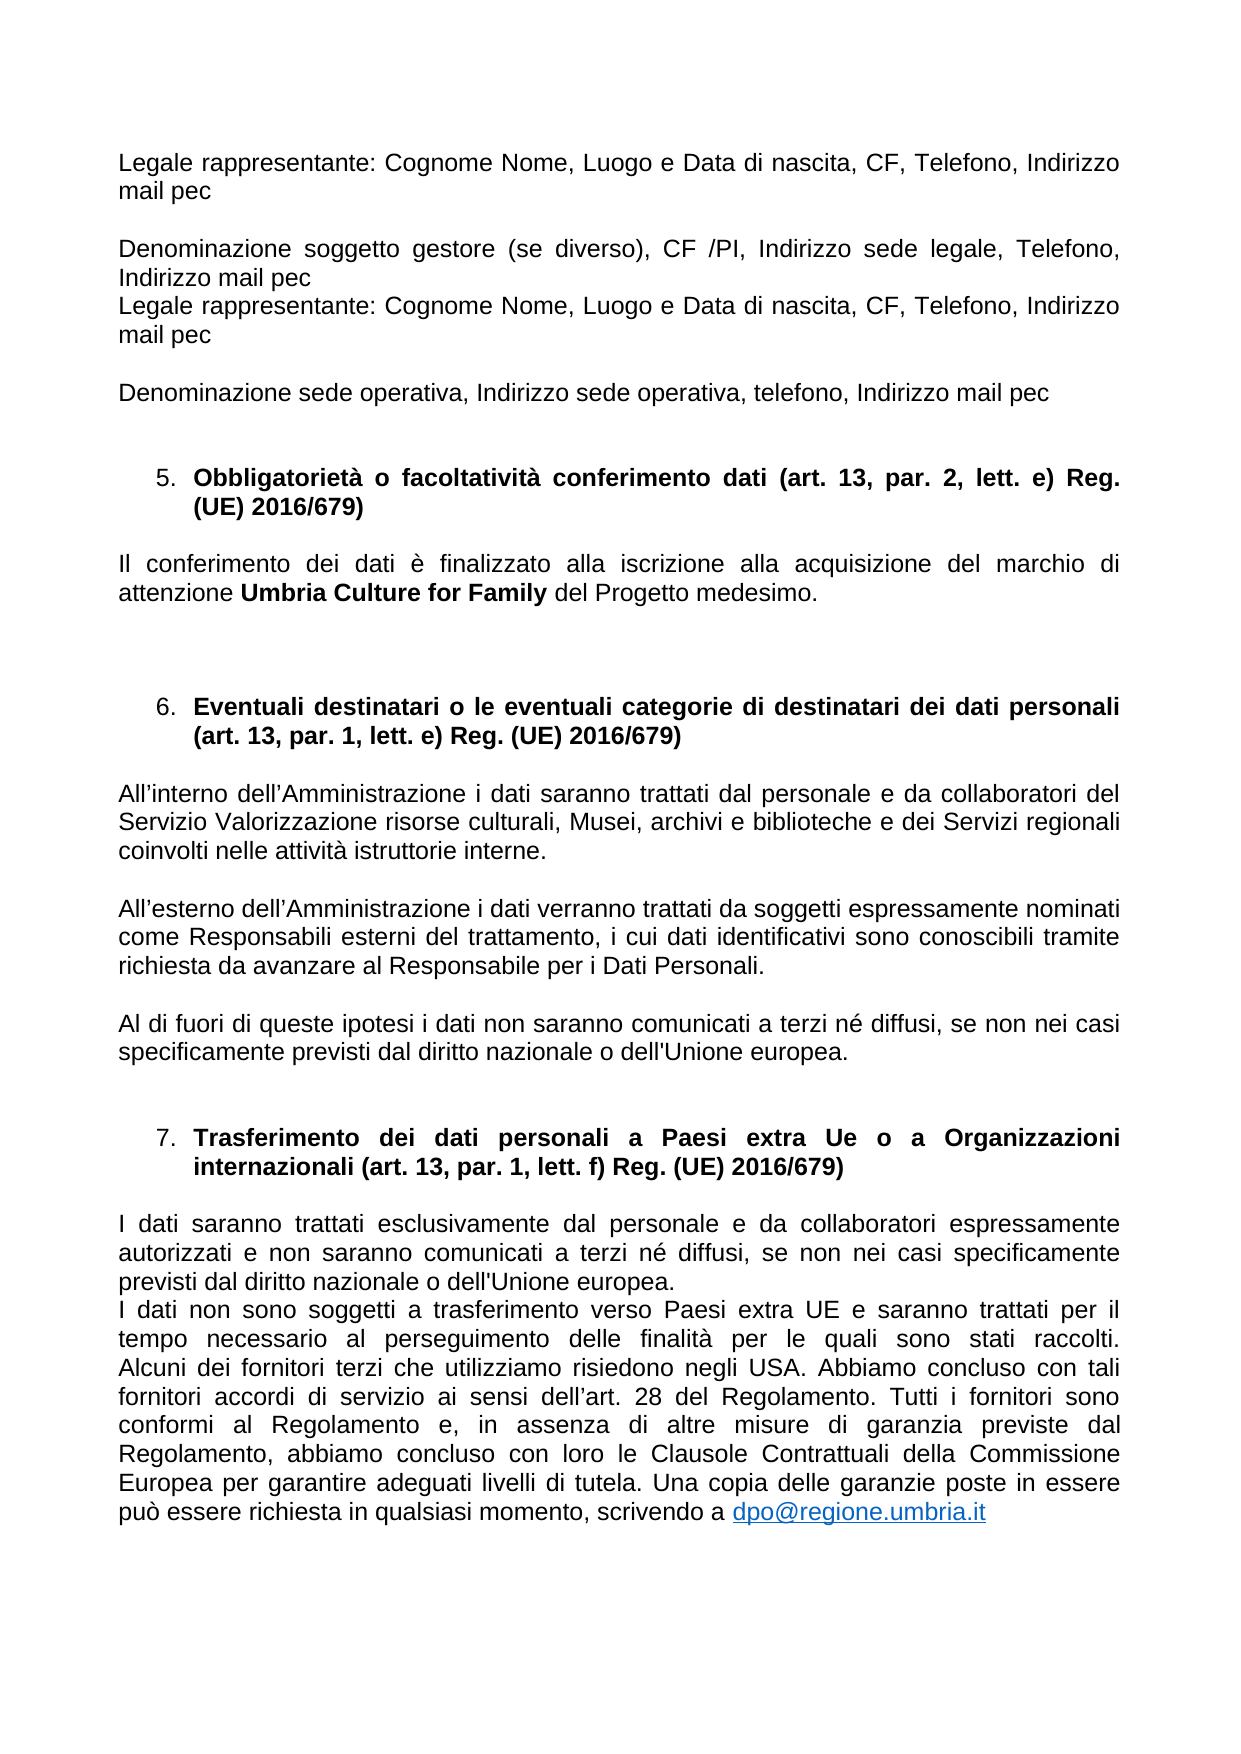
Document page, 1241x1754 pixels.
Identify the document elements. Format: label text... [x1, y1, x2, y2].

text Il conferimento dei dati è finalizzato alla iscrizione alla acquisizione del marchio di attenzione Umbria Culture for Family del Progetto medesimo. [118, 549, 1122, 607]
text Denominazione sede operativa, Indirizzo sede operativa, telefono, Indirizzo mail pec [118, 378, 1122, 406]
list Obbligatorietà o facoltatività conferimento dati (art. 13, par. 2, lett. e) Reg. (UE) 2016/679) [156, 463, 1122, 521]
text Legale rappresentante: Cognome Nome, Luogo e Data di nascita, CF, Telefono, Indirizzo mail pec [118, 291, 1122, 349]
list Trasferimento dei dati personali a Paesi extra Ue o a Organizzazioni internazionali (art. 13, par. 1, lett. f) Reg. (UE) 2016/679) [156, 1123, 1122, 1180]
text I dati saranno trattati esclusivamente dal personale e da collaboratori espressamente autorizzati e non saranno comunicati a terzi né diffusi, se non nei casi specificamente previsti dal diritto nazionale o dell'Unione europea. [118, 1209, 1122, 1295]
text Al di fuori di queste ipotesi i dati non saranno comunicati a terzi né diffusi, se non nei casi specificamente previsti dal diritto nazionale o dell'Unione europea. [118, 1009, 1122, 1066]
text I dati non sono soggetti a trasferimento verso Paesi extra UE e saranno trattati per il tempo necessario al perseguimento delle finalità per le quali sono stati raccolti. Alcuni dei fornitori terzi che utilizziamo risiedono negli USA. Abbiamo concluso con tali fornitori accordi di servizio ai sensi dell’art. 28 del Regolamento. Tutti i fornitori sono conformi al Regolamento e, in assenza di altre misure di garanzia previste dal Regolamento, abbiamo concluso con loro le Clausole Contrattuali della Commissione Europea per garantire adeguati livelli di tutela. Una copia delle garanzie poste in essere può essere richiesta in qualsiasi momento, scrivendo a dpo@regione.umbria.it [118, 1295, 1122, 1525]
text All’interno dell’Amministrazione i dati saranno trattati dal personale e da collaboratori del Servizio Valorizzazione risorse culturali, Musei, archivi e biblioteche e dei Servizi regionali coinvolti nelle attività istruttorie interne. [118, 779, 1122, 865]
text All’esterno dell’Amministrazione i dati verranno trattati da soggetti espressamente nominati come Responsabili esterni del trattamento, i cui dati identificativi sono conoscibili tramite richiesta da avanzare al Responsabile per i Dati Personali. [118, 894, 1122, 980]
list Eventuali destinatari o le eventuali categorie di destinatari dei dati personali (art. 13, par. 1, lett. e) Reg. (UE) 2016/679) [156, 692, 1122, 750]
text Legale rappresentante: Cognome Nome, Luogo e Data di nascita, CF, Telefono, Indirizzo mail pec [118, 148, 1122, 205]
text Denominazione soggetto gestore (se diverso), CF /PI, Indirizzo sede legale, Telefono, Indirizzo mail pec [118, 234, 1122, 291]
